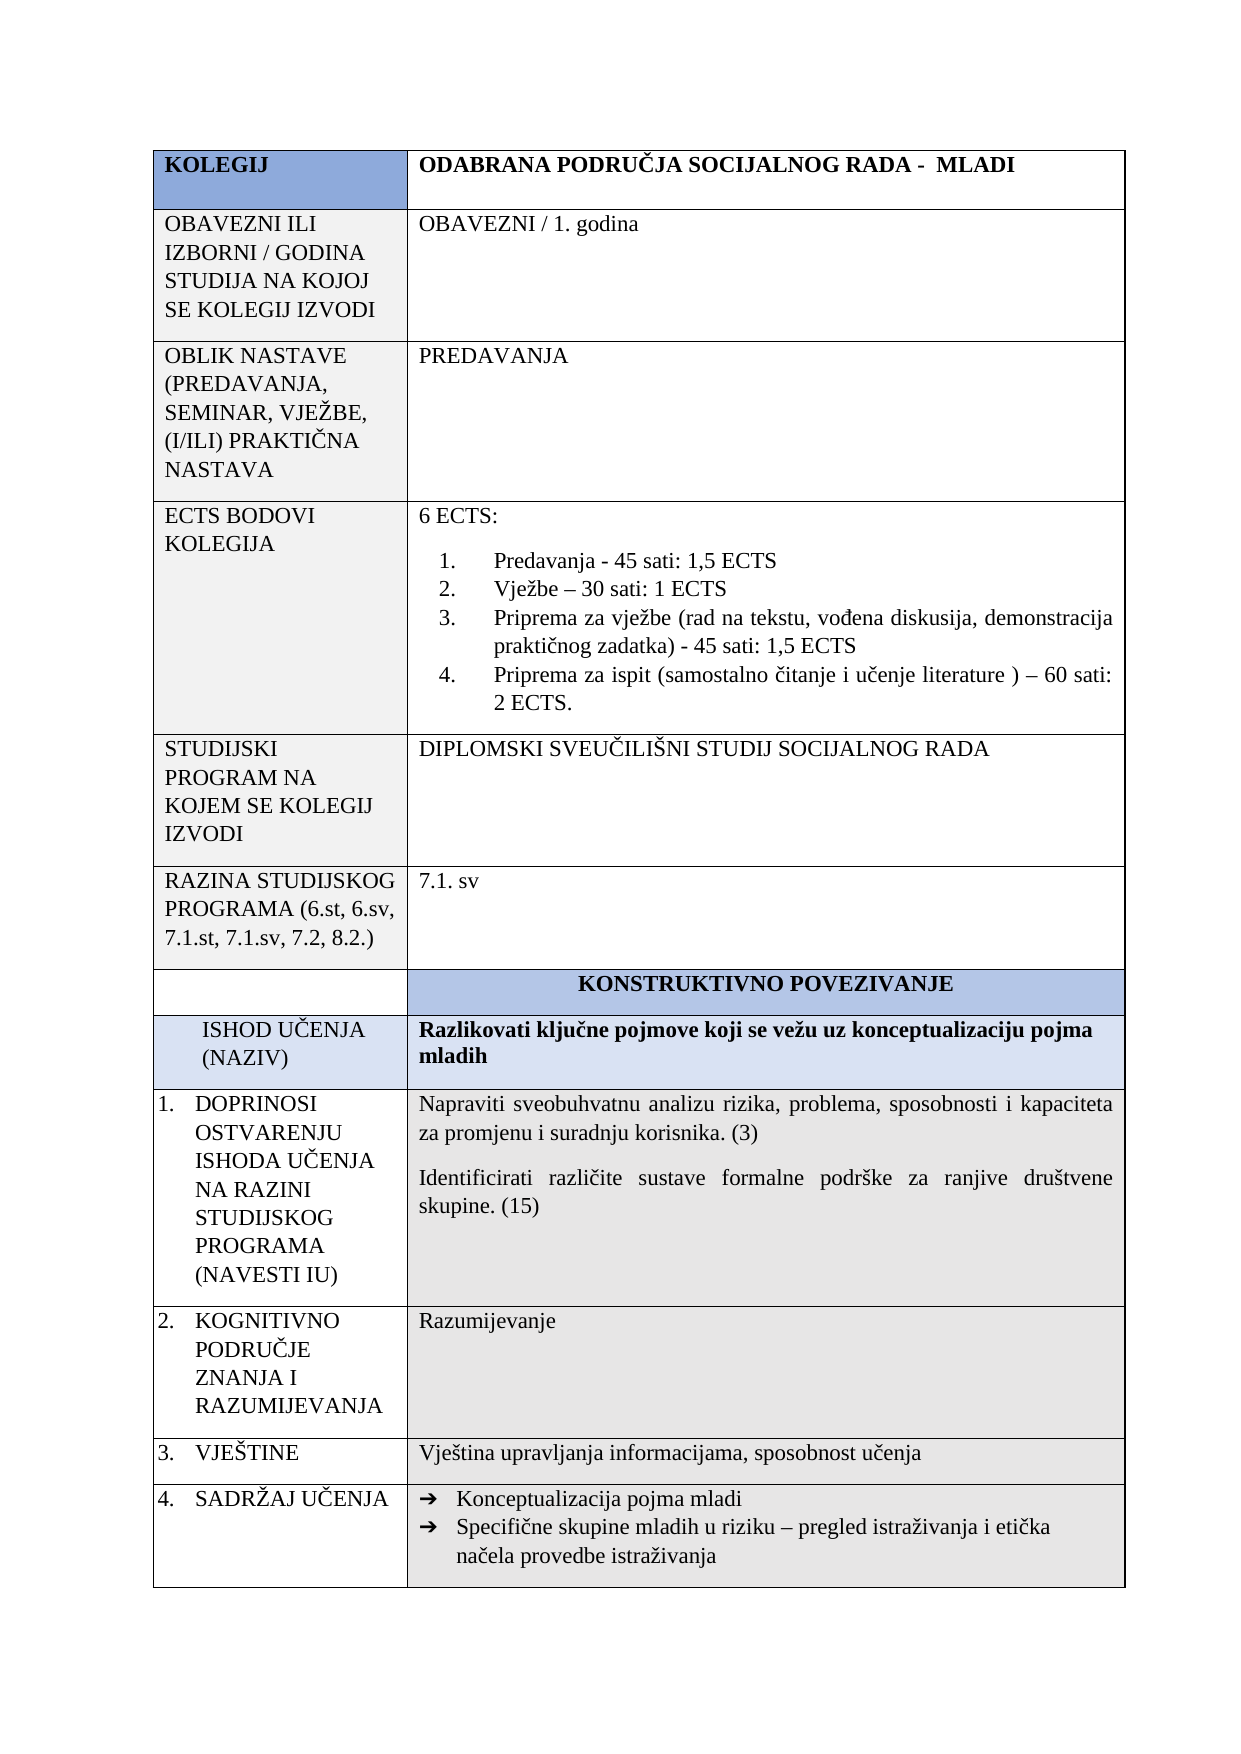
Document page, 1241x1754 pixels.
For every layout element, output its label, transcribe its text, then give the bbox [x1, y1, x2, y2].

table_cell SADRŽAJ UČENJA [154, 1485, 407, 1587]
table_cell 6 ECTS: Predavanja - 45 sati: 1,5 ECTS Vježbe – 30 sati: 1 ECTS Priprema za vježbe (rad na tekstu, vođena diskusija, demonstracija praktičnog zadatka) - 45 sati: 1,5 ECTS Priprema za ispit (samostalno čitanje i učenje literature ) – 60 sati: 2 ECTS. [408, 502, 1124, 734]
table_cell KOGNITIVNO PODRUČJE ZNANJA I RAZUMIJEVANJA [154, 1307, 407, 1438]
table_cell 7.1. sv [408, 867, 1124, 969]
table_cell OBAVEZNI ILI IZBORNI / GODINA STUDIJA NA KOJOJ SE KOLEGIJ IZVODI [154, 210, 407, 341]
table_cell Konceptualizacija pojma mladi Specifične skupine mladih u riziku – pregled istraživanja i etička načela provedbe istraživanja [408, 1485, 1124, 1587]
table_cell ISHOD UČENJA (NAZIV) [154, 1016, 407, 1089]
table_cell RAZINA STUDIJSKOG PROGRAMA (6.st, 6.sv, 7.1.st, 7.1.sv, 7.2, 8.2.) [154, 867, 407, 969]
table_cell Razlikovati ključne pojmove koji se vežu uz konceptualizaciju pojma mladih [408, 1016, 1124, 1089]
table_cell OBLIK NASTAVE (PREDAVANJA, SEMINAR, VJEŽBE, (I/ILI) PRAKTIČNA NASTAVA [154, 342, 407, 501]
table_header ODABRANA PODRUČJA SOCIJALNOG RADA - MLADI [408, 151, 1124, 209]
table_cell STUDIJSKI PROGRAM NA KOJEM SE KOLEGIJ IZVODI [154, 735, 407, 866]
table_cell KONSTRUKTIVNO POVEZIVANJE [408, 970, 1124, 1015]
table_cell VJEŠTINE [154, 1439, 407, 1484]
table_cell Vještina upravljanja informacijama, sposobnost učenja [408, 1439, 1124, 1484]
table_cell DOPRINOSI OSTVARENJU ISHODA UČENJA NA RAZINI STUDIJSKOG PROGRAMA (NAVESTI IU) [154, 1090, 407, 1306]
table_cell ECTS BODOVI KOLEGIJA [154, 502, 407, 734]
table_cell PREDAVANJA [408, 342, 1124, 501]
table_cell [154, 970, 407, 1015]
table_header KOLEGIJ [154, 151, 407, 209]
table_cell DIPLOMSKI SVEUČILIŠNI STUDIJ SOCIJALNOG RADA [408, 735, 1124, 866]
table_cell OBAVEZNI / 1. godina [408, 210, 1124, 341]
table_cell Razumijevanje [408, 1307, 1124, 1438]
